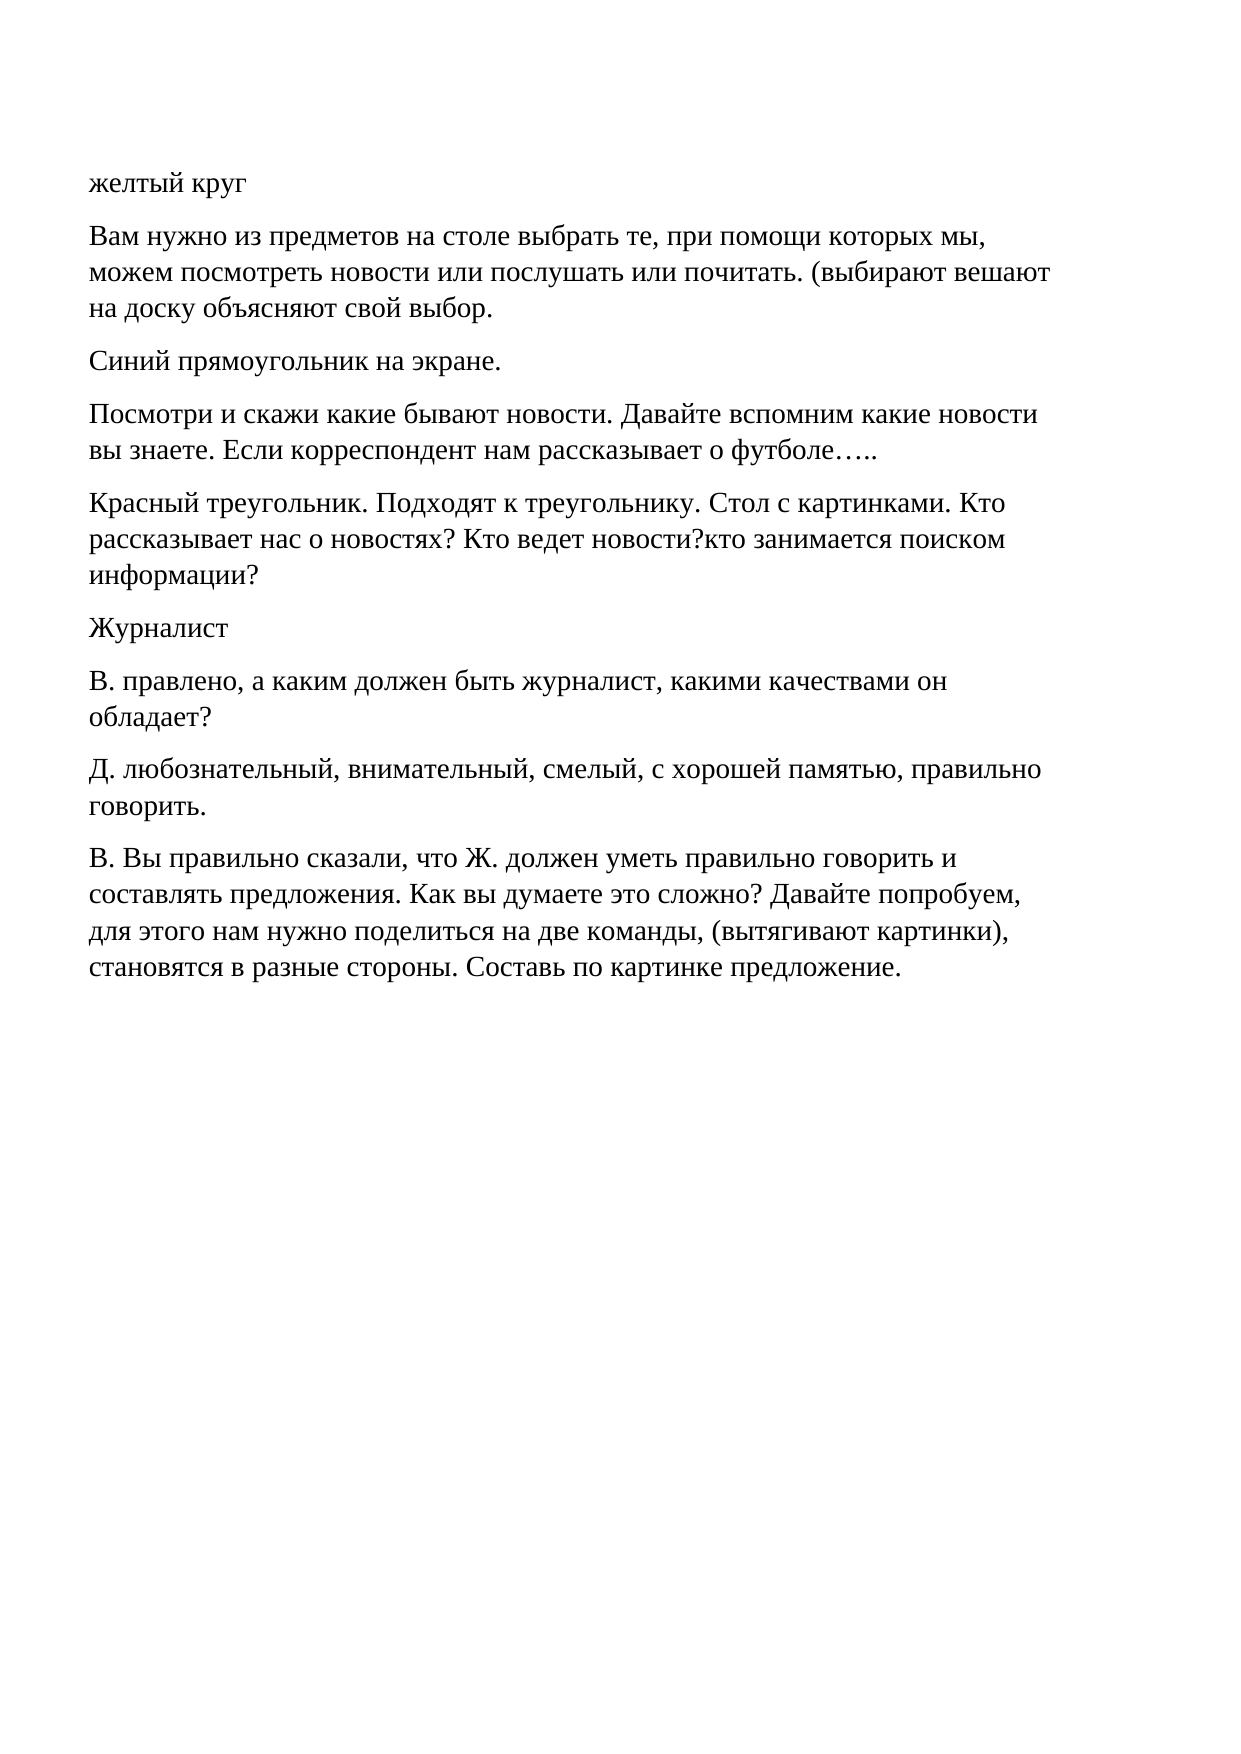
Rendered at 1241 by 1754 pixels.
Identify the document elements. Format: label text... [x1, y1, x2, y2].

text В. правлено, а каким должен быть журналист, какими качествами он обладает? [88, 663, 1063, 732]
text желтый круг [88, 165, 1063, 198]
text Журналист [88, 610, 1063, 643]
text Вам нужно из предметов на столе выбрать те, при помощи которых мы, можем посмотреть новости или послушать или почитать. (выбирают вешают на доску объясняют свой выбор. [88, 218, 1063, 324]
text Красный треугольник. Подходят к треугольнику. Стол с картинками. Кто рассказывает нас о новостях? Кто ведет новости?кто занимается поиском информации? [88, 485, 1063, 591]
text Синий прямоугольник на экране. [88, 343, 1063, 376]
text Посмотри и скажи какие бывают новости. Давайте вспомним какие новости вы знаете. Если корреспондент нам рассказывает о футболе….. [88, 396, 1063, 465]
text В. Вы правильно сказали, что Ж. должен уметь правильно говорить и составлять предложения. Как вы думаете это сложно? Давайте попробуем, для этого нам нужно поделиться на две команды, (вытягивают картинки), становятся в разные стороны. Составь по картинке предложение. [88, 841, 1063, 982]
text Д. любознательный, внимательный, смелый, с хорошей памятью, правильно говорить. [88, 752, 1063, 821]
